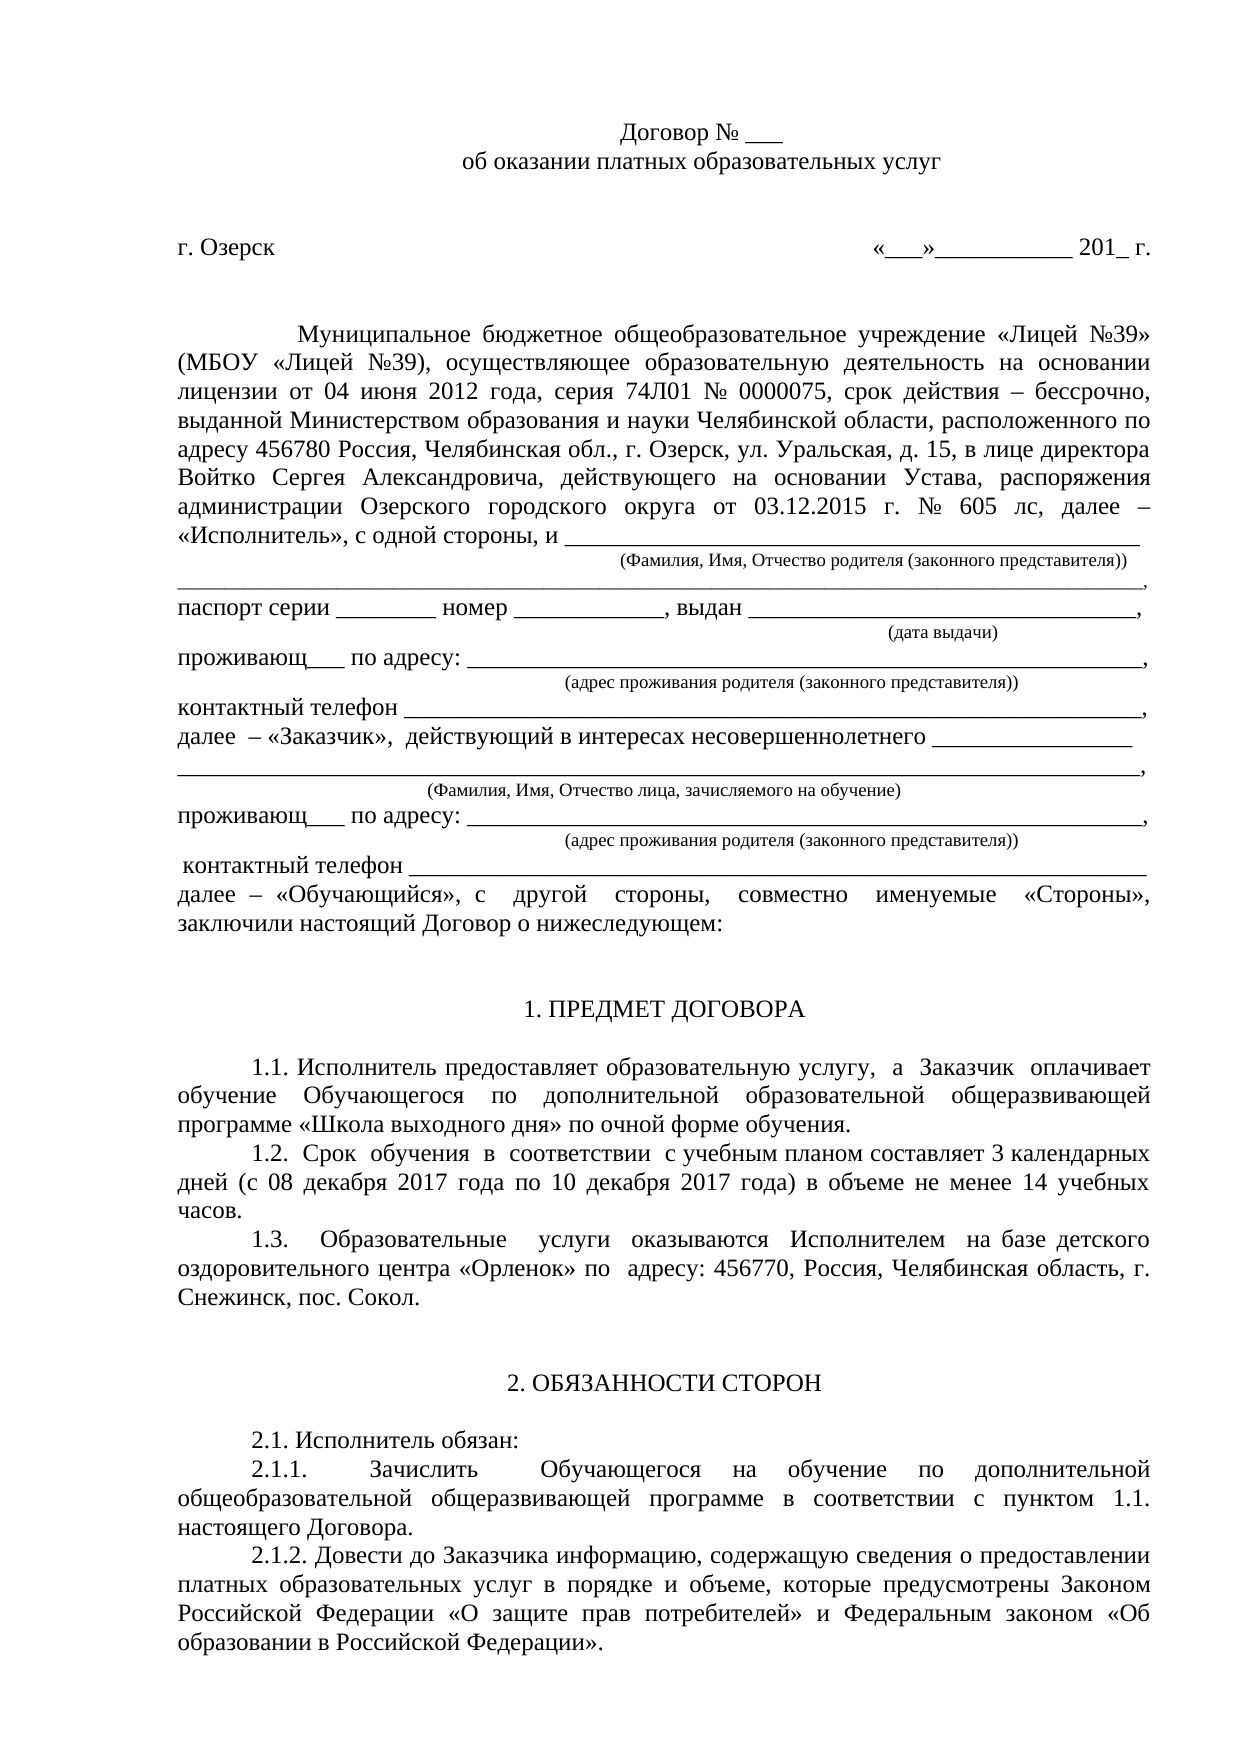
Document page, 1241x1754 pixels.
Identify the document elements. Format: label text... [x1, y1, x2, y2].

text 2.1.2. Довести до Заказчика информацию, содержащую сведения о предоставлении платных образовательных услуг в порядке и объеме, которые предусмотрены Законом Российской Федерации «О защите прав потребителей» и Федеральным законом «Об образовании в Российской Федерации». [177, 1541, 1152, 1656]
text (адрес проживания родителя (законного представителя)) [472, 829, 1152, 851]
text 1.3. Образовательные услуги оказываются Исполнителем на базе детского оздоровительного центра «Орленок» по адресу: 456770, Россия, Челябинская область, г. Снежинск, пос. Сокол. [177, 1224, 1152, 1311]
text _______________________________________________________________________________________________________, [177, 570, 1152, 592]
text далее – «Заказчик», действующий в интересах несовершеннолетнего ________________ [177, 721, 1152, 750]
text 1.2. Срок обучения в соответствии с учебным планом составляет 3 календарных дней (с 08 декабря 2017 года по 10 декабря 2017 года) в объеме не менее 14 учебных часов. [177, 1138, 1152, 1224]
text (Фамилия, Имя, Отчество родителя (законного представителя)) [177, 549, 1152, 570]
text (Фамилия, Имя, Отчество лица, зачисляемого на обучение) [177, 779, 1152, 800]
text далее – «Обучающийся», с другой стороны, совместно именуемые «Стороны», заключили настоящий Договор о нижеследующем: [177, 879, 1152, 937]
text (дата выдачи) [841, 621, 1152, 642]
text 2.1.1. Зачислить Обучающегося на обучение по дополнительной общеобразовательной общеразвивающей программе в соответствии с пунктом 1.1. настоящего Договора. [177, 1454, 1152, 1541]
text 2.1. Исполнитель обязан: [177, 1426, 1152, 1454]
text контактный телефон ___________________________________________________________, [177, 692, 1152, 721]
text контактный телефон ___________________________________________________________ [177, 851, 1152, 879]
text (адрес проживания родителя (законного представителя)) [472, 671, 1152, 692]
text Муниципальное бюджетное общеобразовательное учреждение «Лицей №39» (МБОУ «Лицей №39), осуществляющее образовательную деятельность на основании лицензии от 04 июня 2012 года, серия 74Л01 № 0000075, срок действия – бессрочно, выданной Министерством образования и науки Челябинской области, расположенного по адресу 456780 Россия, Челябинская обл., г. Озерск, ул. Уральская, д. 15, в лице директора Войтко Сергея Александровича, действующего на основании Устава, распоряжения администрации Озерского городского округа от 03.12.2015 г. № 605 лс, далее – «Исполнитель», с одной стороны, и ______________________________________________ [177, 319, 1152, 549]
text проживающ___ по адресу: ______________________________________________________, [177, 642, 1152, 671]
text 1. ПРЕДМЕТ ДОГОВОРА [177, 994, 1152, 1023]
text паспорт серии ________ номер ____________, выдан _______________________________, [177, 592, 1152, 621]
text г. Озерск «___»___________ 201_ г. [177, 232, 1152, 261]
text проживающ___ по адресу: ______________________________________________________, [177, 800, 1152, 829]
text 2. ОБЯЗАННОСТИ СТОРОН [177, 1368, 1152, 1397]
text Договор № ___ [177, 117, 1152, 146]
text об оказании платных образовательных услуг [177, 146, 1152, 175]
text _____________________________________________________________________________, [177, 750, 1152, 779]
text 1.1. Исполнитель предоставляет образовательную услугу, а Заказчик оплачивает обучение Обучающегося по дополнительной образовательной общеразвивающей программе «Школа выходного дня» по очной форме обучения. [177, 1052, 1152, 1138]
